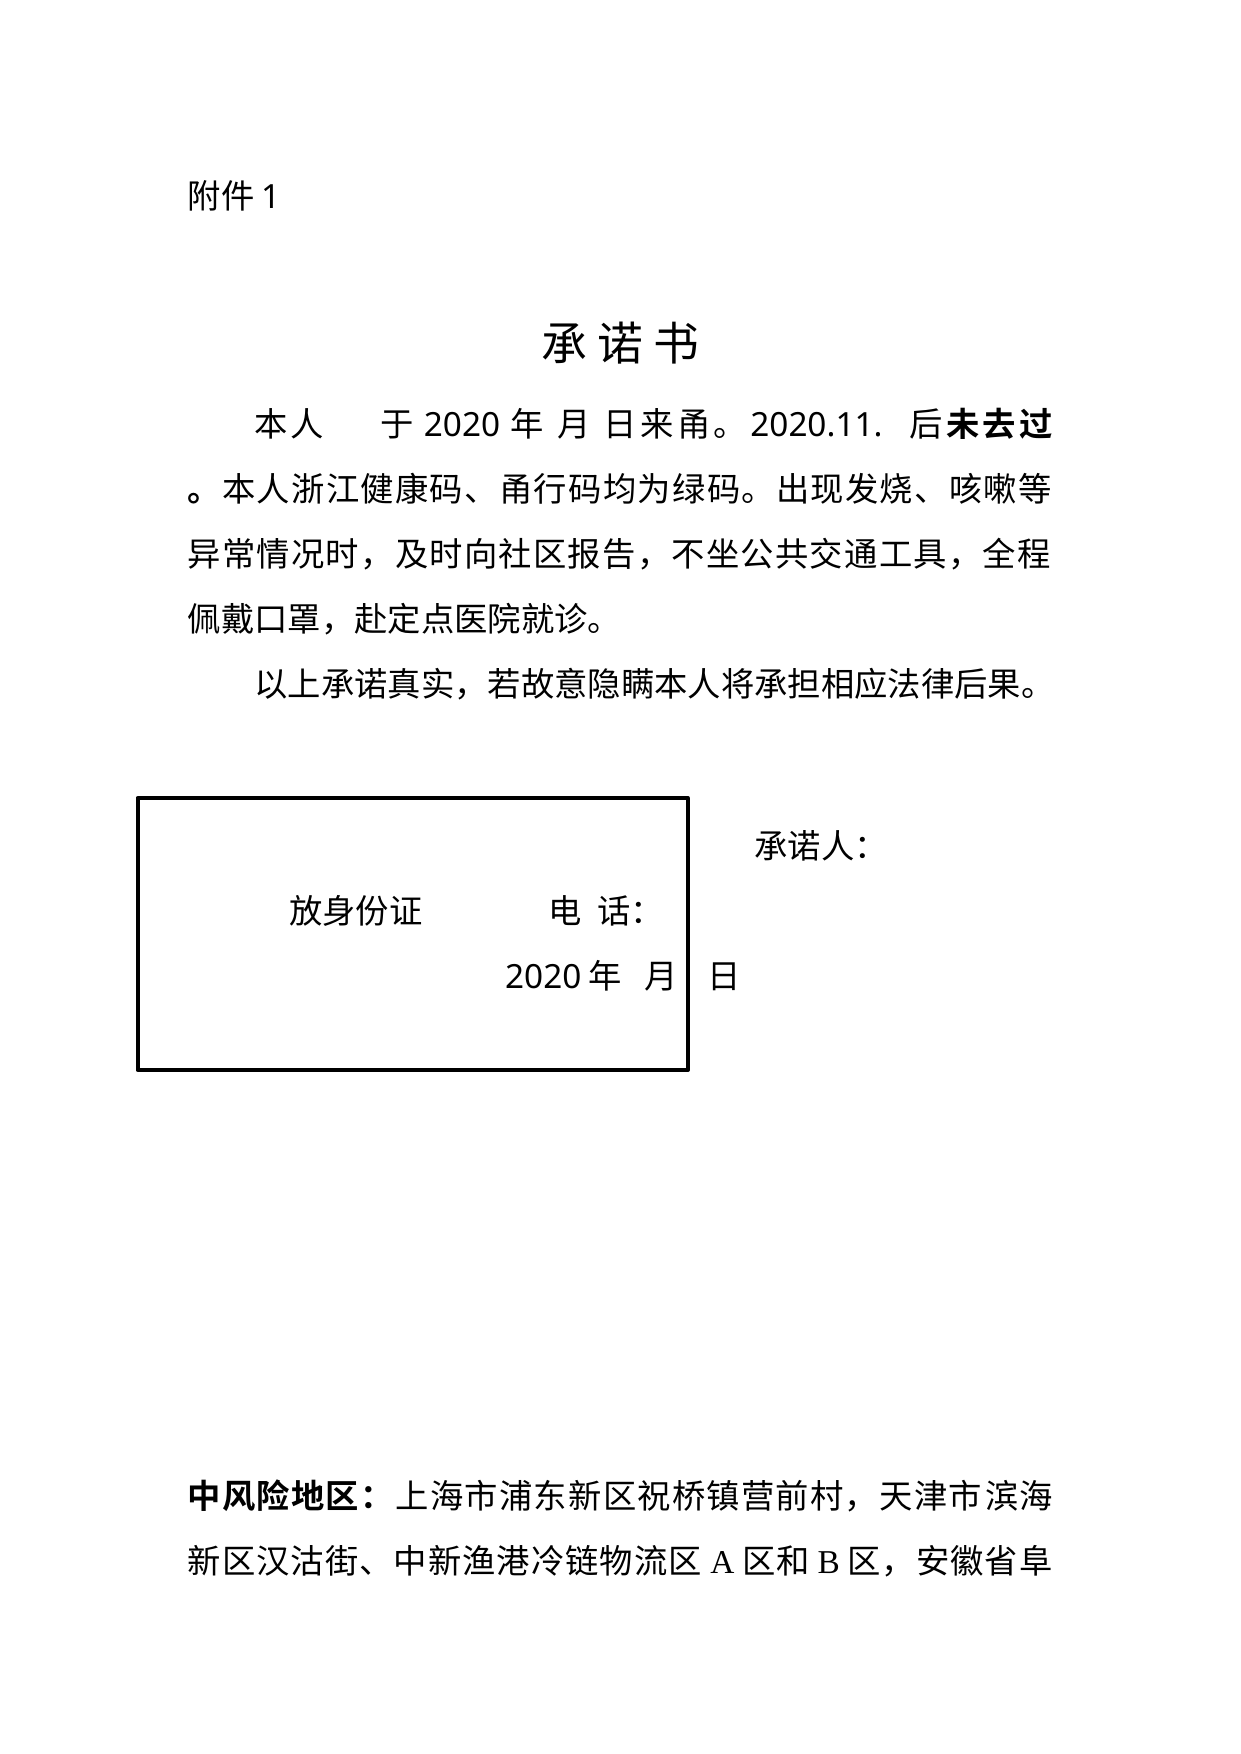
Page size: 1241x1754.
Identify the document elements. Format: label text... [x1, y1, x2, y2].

text 本人 于2020年 月 日来甬。2020.11. 后未去过 。本人浙江健康码、甬行码均为绿码。出现发烧、咳嗽等异常情况时，及时向社区报告，不坐公共交通工具，全程佩戴口罩，赴定点医院就诊。 [187, 389, 1053, 649]
text 承诺人： [187, 812, 1053, 877]
text 2020年 月 日 [187, 942, 1053, 1007]
text 附件1 [187, 162, 1053, 227]
text 承 诺 书 [187, 292, 1053, 389]
text 放身份证 电 话： [187, 877, 1053, 942]
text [187, 1462, 1053, 1592]
text 以上承诺真实，若故意隐瞒本人将承担相应法律后果。 [187, 649, 1053, 714]
